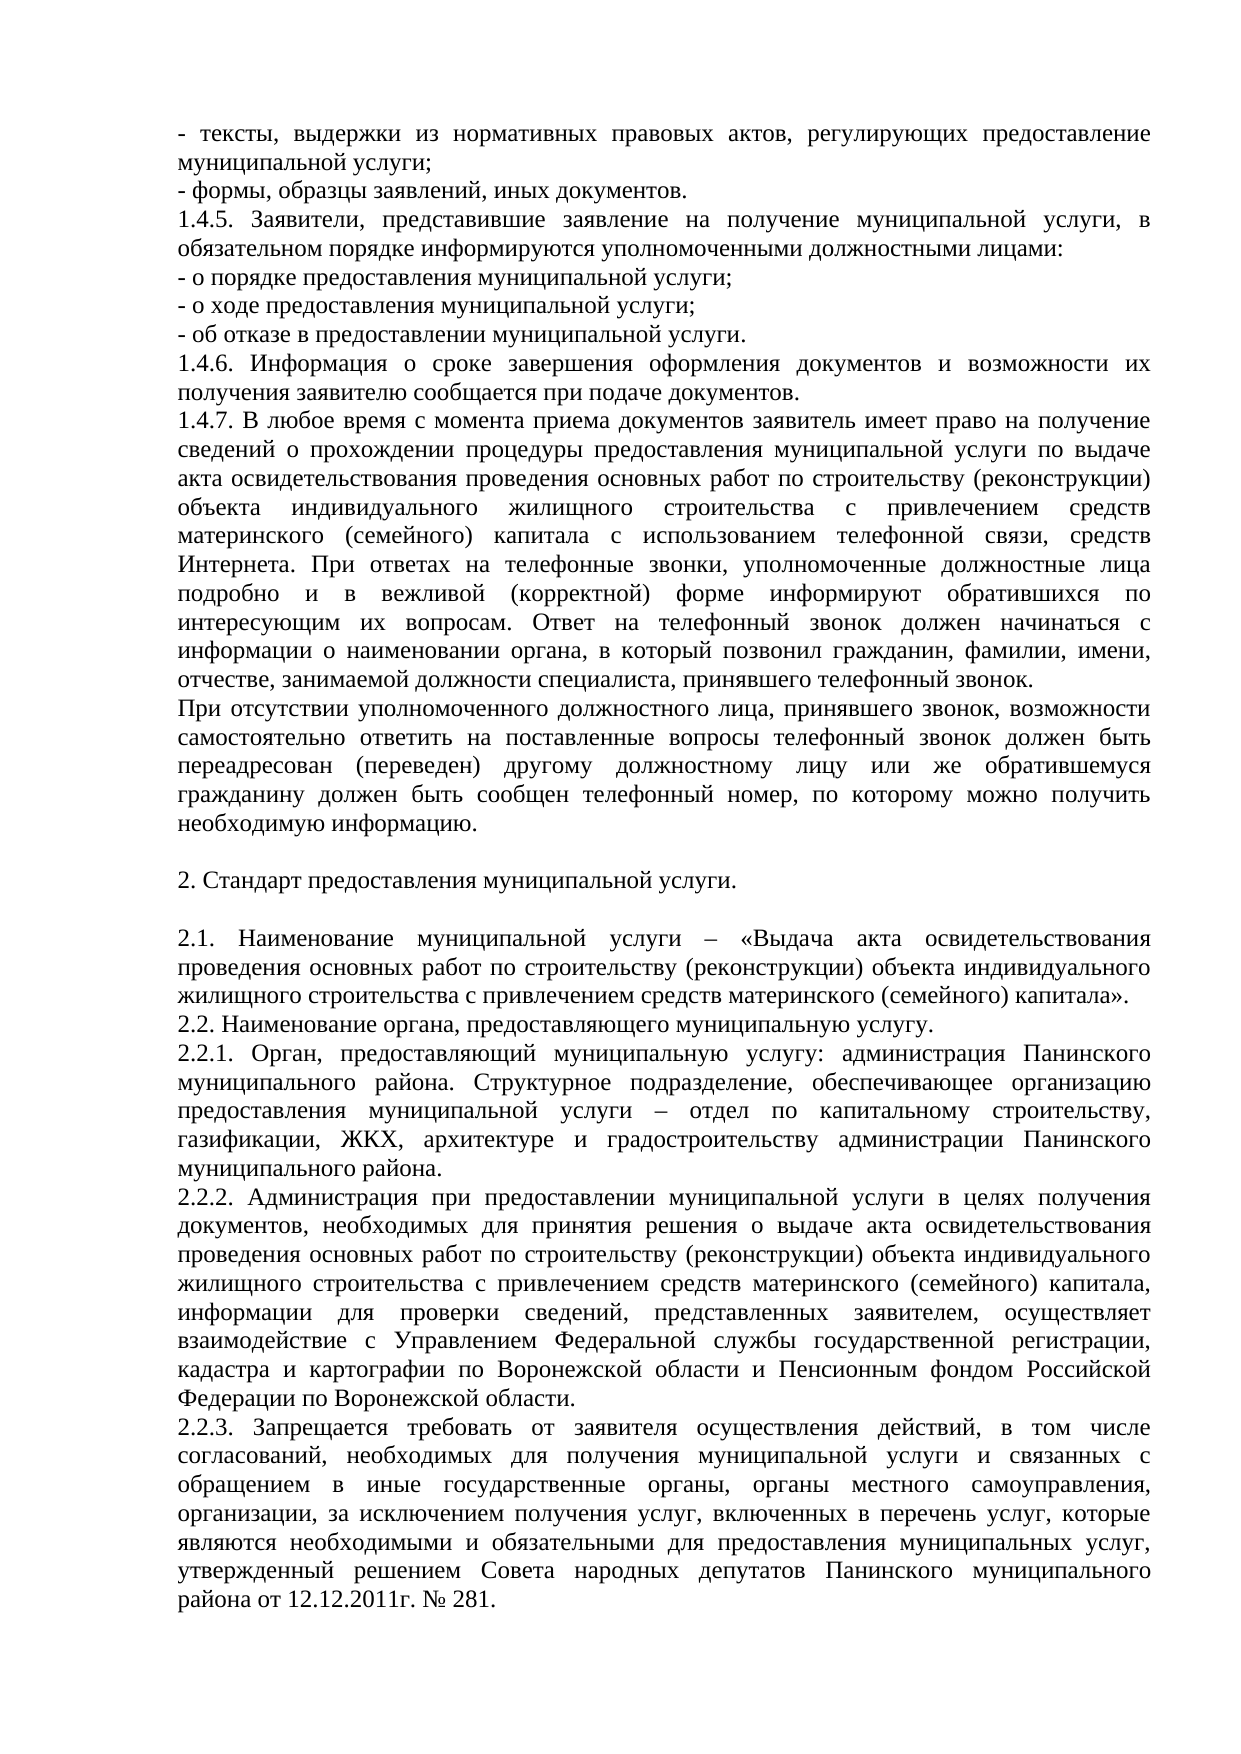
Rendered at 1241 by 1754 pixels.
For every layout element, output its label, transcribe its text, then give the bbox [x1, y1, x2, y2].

text - тексты, выдержки из нормативных правовых актов, регулирующих предоставление муниципальной услуги; [177, 118, 1152, 176]
text 2. Стандарт предоставления муниципальной услуги. [177, 866, 1152, 894]
text 2.1. Наименование муниципальной услуги – «Выдача акта освидетельствования проведения основных работ по строительству (реконструкции) объекта индивидуального жилищного строительства с привлечением средств материнского (семейного) капитала». [177, 923, 1152, 1009]
text 1.4.5. Заявители, представившие заявление на получение муниципальной услуги, в обязательном порядке информируются уполномоченными должностными лицами: [177, 204, 1152, 262]
text - о порядке предоставления муниципальной услуги; [177, 262, 1152, 291]
text - о ходе предоставления муниципальной услуги; [177, 291, 1152, 319]
text 1.4.7. В любое время с момента приема документов заявитель имеет право на получение сведений о прохождении процедуры предоставления муниципальной услуги по выдаче акта освидетельствования проведения основных работ по строительству (реконструкции) объекта индивидуального жилищного строительства с привлечением средств материнского (семейного) капитала с использованием телефонной связи, средств Интернета. При ответах на телефонные звонки, уполномоченные должностные лица подробно и в вежливой (корректной) форме информируют обратившихся по интересующим их вопросам. Ответ на телефонный звонок должен начинаться с информации о наименовании органа, в который позвонил гражданин, фамилии, имени, отчестве, занимаемой должности специалиста, принявшего телефонный звонок. [177, 406, 1152, 693]
text 2.2.1. Орган, предоставляющий муниципальную услугу: администрация Панинского муниципального района. Cтруктурное подразделение, обеспечивающее организацию предоставления муниципальной услуги – отдел по капитальному строительству, газификации, ЖКХ, архитектуре и градостроительству администрации Панинского муниципального района. [177, 1038, 1152, 1182]
text При отсутствии уполномоченного должностного лица, принявшего звонок, возможности самостоятельно ответить на поставленные вопросы телефонный звонок должен быть переадресован (переведен) другому должностному лицу или же обратившемуся гражданину должен быть сообщен телефонный номер, по которому можно получить необходимую информацию. [177, 693, 1152, 837]
text 2.2.3. Запрещается требовать от заявителя осуществления действий, в том числе согласований, необходимых для получения муниципальной услуги и связанных с обращением в иные государственные органы, органы местного самоуправления, организации, за исключением получения услуг, включенных в перечень услуг, которые являются необходимыми и обязательными для предоставления муниципальных услуг, утвержденный решением Совета народных депутатов Панинского муниципального района от 12.12.2011г. № 281. [177, 1412, 1152, 1613]
text - об отказе в предоставлении муниципальной услуги. [177, 319, 1152, 348]
text 2.2.2. Администрация при предоставлении муниципальной услуги в целях получения документов, необходимых для принятия решения о выдаче акта освидетельствования проведения основных работ по строительству (реконструкции) объекта индивидуального жилищного строительства с привлечением средств материнского (семейного) капитала, информации для проверки сведений, представленных заявителем, осуществляет взаимодействие с Управлением Федеральной службы государственной регистрации, кадастра и картографии по Воронежской области и Пенсионным фондом Российской Федерации по Воронежской области. [177, 1182, 1152, 1412]
text - формы, образцы заявлений, иных документов. [177, 176, 1152, 204]
text 1.4.6. Информация о сроке завершения оформления документов и возможности их получения заявителю сообщается при подаче документов. [177, 348, 1152, 406]
text 2.2. Наименование органа, предоставляющего муниципальную услугу. [177, 1009, 1152, 1038]
